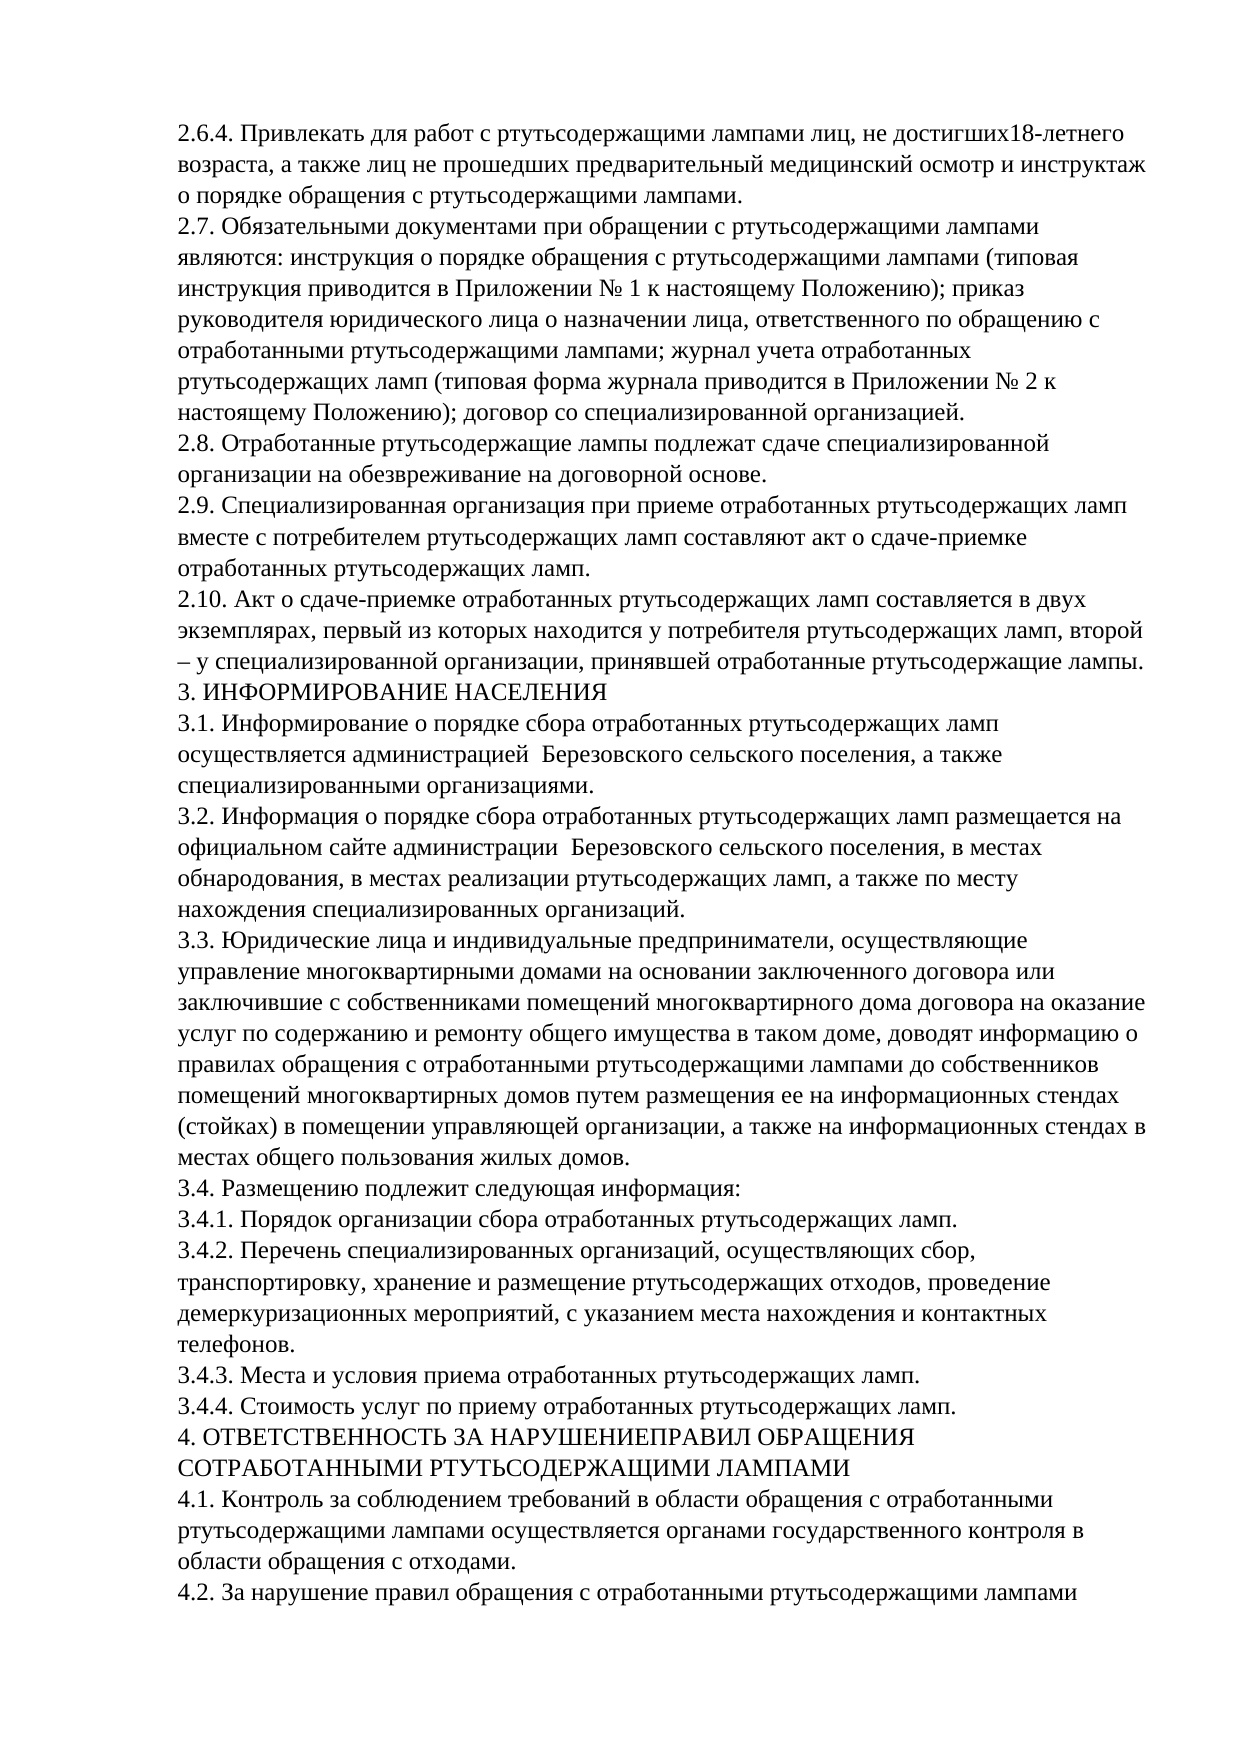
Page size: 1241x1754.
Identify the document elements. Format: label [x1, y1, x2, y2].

text [177, 118, 1152, 1606]
